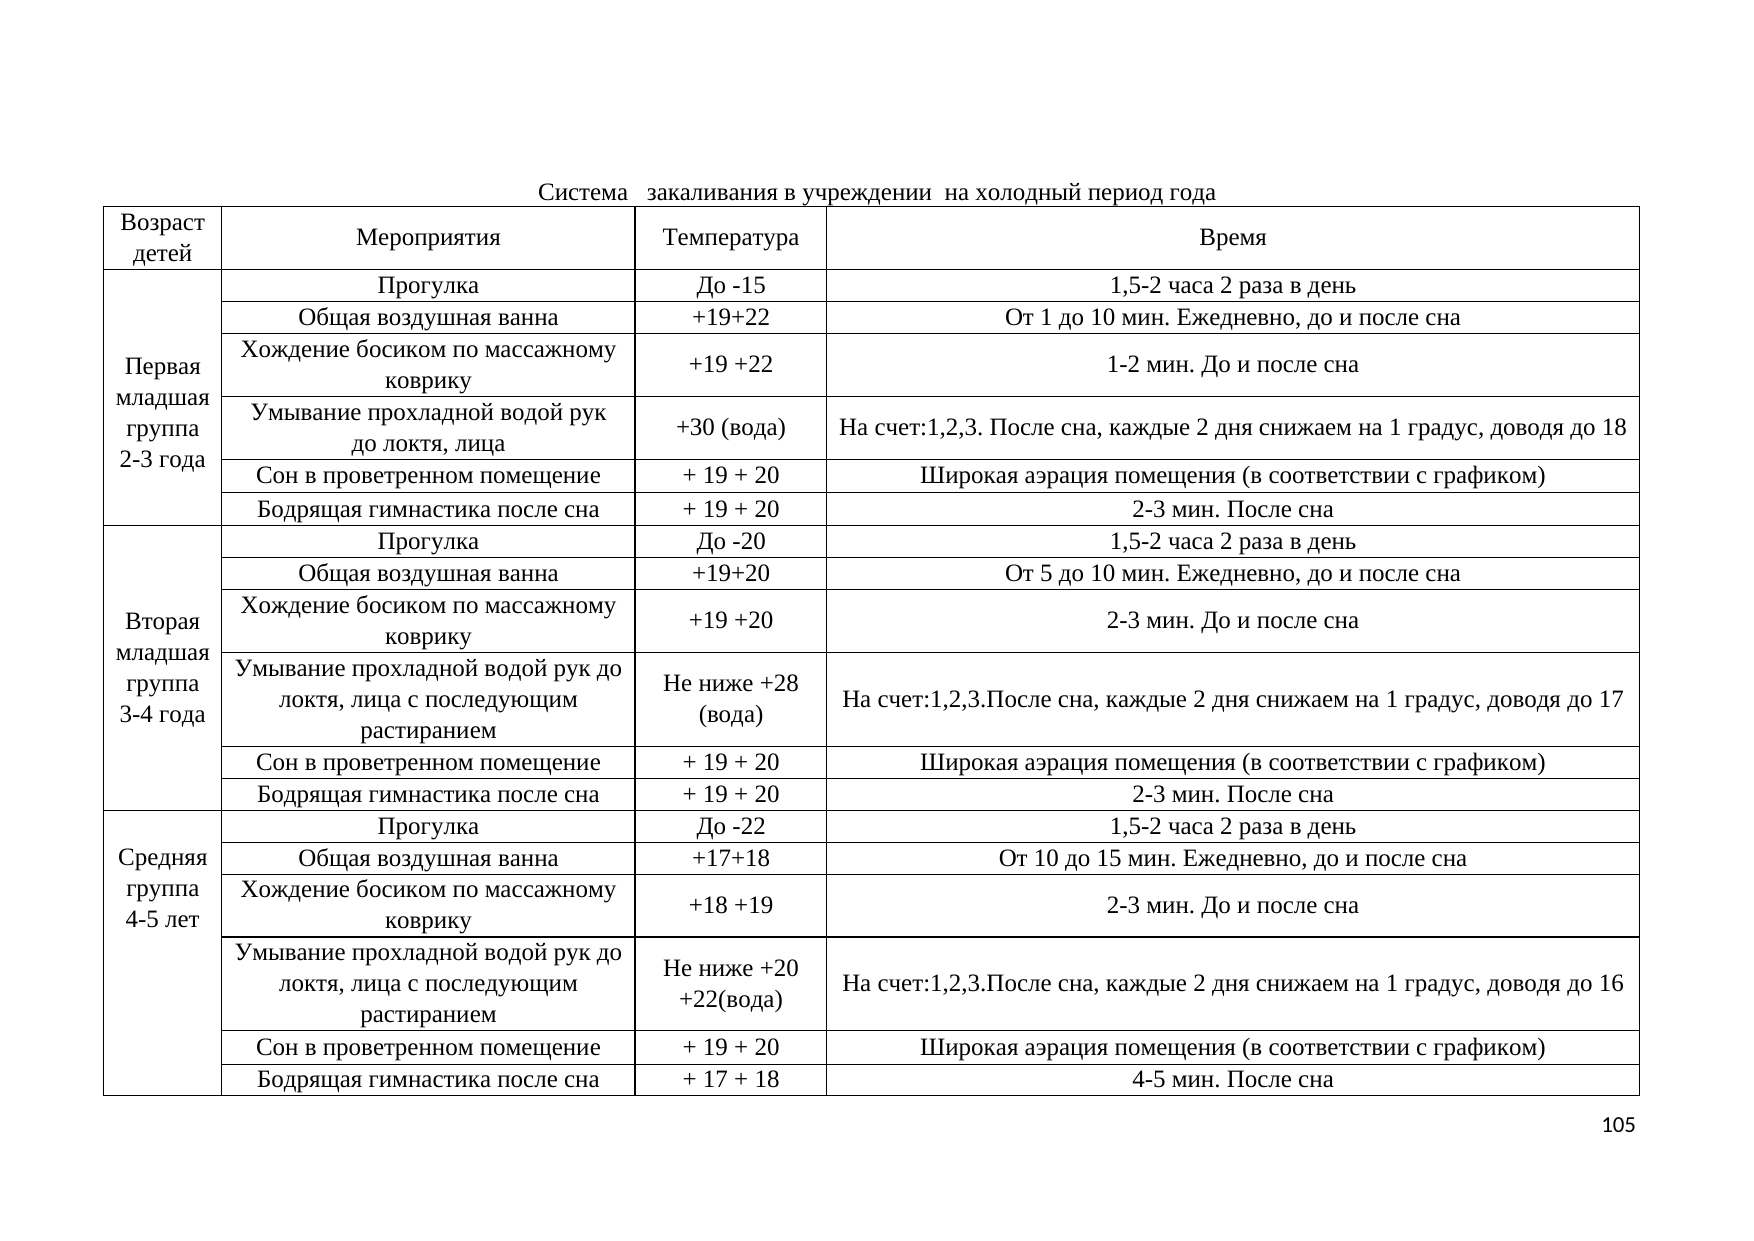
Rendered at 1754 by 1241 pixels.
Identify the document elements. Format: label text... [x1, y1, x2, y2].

table_cell + 19 + 20 [636, 460, 826, 492]
table_cell Бодрящая гимнастика после сна [222, 779, 634, 810]
table_cell Бодрящая гимнастика после сна [222, 1065, 634, 1095]
table_cell От 1 до 10 мин. Ежедневно, до и после сна [827, 302, 1639, 333]
table_cell На счет:1,2,3.После сна, каждые 2 дня снижаем на 1 градус, доводя до 17 [827, 653, 1639, 746]
table_cell Хождение босиком по массажному коврику [222, 875, 634, 936]
table_header Температура [636, 207, 826, 269]
table_cell На счет:1,2,3. После сна, каждые 2 дня снижаем на 1 градус, доводя до 18 [827, 397, 1639, 458]
table_cell 1-2 мин. До и после сна [827, 334, 1639, 396]
table_header Возраст детей [104, 207, 221, 269]
table_cell Умывание прохладной водой рук до локтя, лица [222, 397, 634, 458]
table_cell Умывание прохладной водой рук до локтя, лица с последующим растиранием [222, 653, 634, 746]
table_cell Хождение босиком по массажному коврику [222, 590, 634, 652]
table_cell 2-3 мин. До и после сна [827, 875, 1639, 936]
table_cell +18 +19 [636, 875, 826, 936]
table_cell + 19 + 20 [636, 747, 826, 778]
table_cell +19+20 [636, 558, 826, 589]
table_cell Умывание прохладной водой рук до локтя, лица с последующим растиранием [222, 938, 634, 1030]
table_header Мероприятия [222, 207, 634, 269]
table_cell +30 (вода) [636, 397, 826, 458]
table_header Время [827, 207, 1639, 269]
table_cell Общая воздушная ванна [222, 302, 634, 333]
table_cell Общая воздушная ванна [222, 558, 634, 589]
table_cell До -20 [636, 526, 826, 557]
table_cell +19 +22 [636, 334, 826, 396]
table_cell От 10 до 15 мин. Ежедневно, до и после сна [827, 843, 1639, 873]
table_cell +19 +20 [636, 590, 826, 652]
table_cell + 17 + 18 [636, 1065, 826, 1095]
table_cell До -15 [636, 270, 826, 301]
table_cell 2-3 мин. После сна [827, 493, 1639, 525]
table_cell Сон в проветренном помещение [222, 460, 634, 492]
table_cell До -22 [636, 811, 826, 842]
table_cell От 5 до 10 мин. Ежедневно, до и после сна [827, 558, 1639, 589]
table_cell +19+22 [636, 302, 826, 333]
table_cell Не ниже +20 +22(вода) [636, 938, 826, 1030]
table_cell Сон в проветренном помещение [222, 1031, 634, 1063]
table_cell 1,5-2 часа 2 раза в день [827, 270, 1639, 301]
table_cell 2-3 мин. После сна [827, 779, 1639, 810]
table_cell Общая воздушная ванна [222, 843, 634, 873]
table_cell Широкая аэрация помещения (в соответствии с графиком) [827, 1031, 1639, 1063]
table_cell На счет:1,2,3.После сна, каждые 2 дня снижаем на 1 градус, доводя до 16 [827, 938, 1639, 1030]
table_cell +17+18 [636, 843, 826, 873]
table_cell + 19 + 20 [636, 779, 826, 810]
table_cell Хождение босиком по массажному коврику [222, 334, 634, 396]
table_cell 1,5-2 часа 2 раза в день [827, 811, 1639, 842]
table_cell Вторая младшая группа 3-4 года [104, 526, 221, 810]
table_cell Бодрящая гимнастика после сна [222, 493, 634, 525]
table_cell Первая младшая группа 2-3 года [104, 270, 221, 525]
table_cell Сон в проветренном помещение [222, 747, 634, 778]
table_cell Средняя группа 4-5 лет [104, 811, 221, 1095]
table_cell + 19 + 20 [636, 493, 826, 525]
text Система закаливания в учреждении на холодный период года [118, 177, 1636, 206]
table_cell 1,5-2 часа 2 раза в день [827, 526, 1639, 557]
table_cell Прогулка [222, 526, 634, 557]
table_cell Прогулка [222, 811, 634, 842]
table_cell Широкая аэрация помещения (в соответствии с графиком) [827, 460, 1639, 492]
table_cell + 19 + 20 [636, 1031, 826, 1063]
table_cell Не ниже +28 (вода) [636, 653, 826, 746]
table_cell 2-3 мин. До и после сна [827, 590, 1639, 652]
table_cell Широкая аэрация помещения (в соответствии с графиком) [827, 747, 1639, 778]
table_cell 4-5 мин. После сна [827, 1065, 1639, 1095]
table_cell Прогулка [222, 270, 634, 301]
